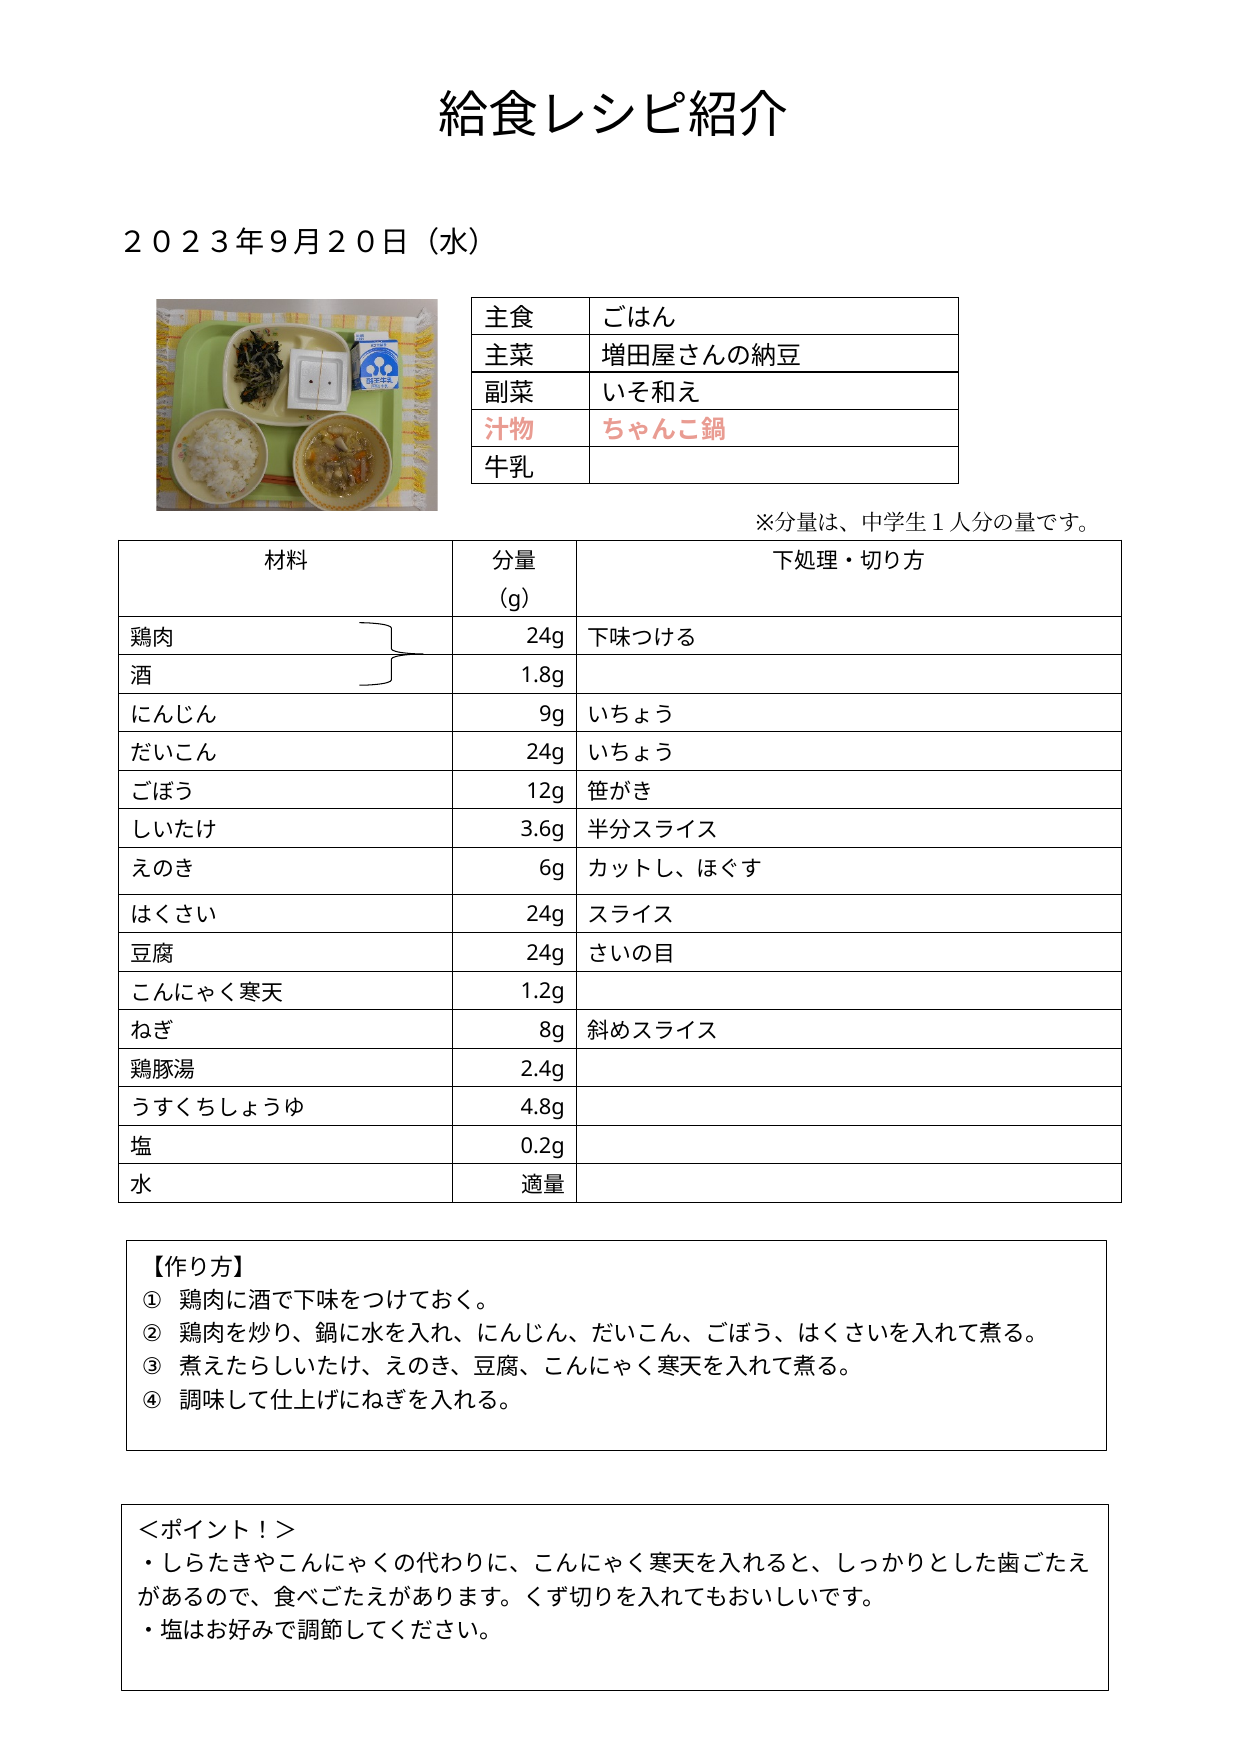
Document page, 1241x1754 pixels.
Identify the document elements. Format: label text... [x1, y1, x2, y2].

table_cell [577, 1049, 1121, 1086]
table_cell 鶏豚湯 [119, 1049, 452, 1086]
picture [156, 299, 438, 511]
text ２０２３年９月２０日（水） [118, 202, 1122, 277]
table_cell はくさい [119, 895, 452, 932]
table_cell ちゃんこ鍋 [590, 410, 958, 446]
table_cell 24g [453, 732, 576, 770]
table_cell 塩 [119, 1126, 452, 1163]
table_cell 牛乳 [472, 447, 589, 483]
table_cell 8g [453, 1010, 576, 1048]
table_cell 半分スライス [577, 809, 1121, 847]
table_header 下処理・切り方 [577, 541, 1121, 616]
table_cell 適量 [453, 1164, 576, 1202]
table_cell 24g [453, 617, 576, 654]
table_cell [577, 655, 1121, 693]
table_cell さいの目 [577, 933, 1121, 971]
table_header 主食 [472, 298, 589, 334]
table_cell いちょう [577, 694, 1121, 731]
table_cell 24g [453, 895, 576, 932]
table_cell 斜めスライス [577, 1010, 1121, 1048]
table_cell こんにゃく寒天 [119, 972, 452, 1009]
table_cell 0.2g [453, 1126, 576, 1163]
table_cell 1.2g [453, 972, 576, 1009]
table_cell 4.8g [453, 1087, 576, 1125]
table_cell ねぎ [119, 1010, 452, 1048]
table_cell 24g [453, 933, 576, 971]
table_cell にんじん [119, 694, 452, 731]
table_cell ごぼう [119, 771, 452, 808]
table_cell 下味つける [577, 617, 1121, 654]
table_header 分量（g） [453, 541, 576, 616]
table_cell 3.6g [453, 809, 576, 847]
table_cell 主菜 [472, 335, 589, 371]
table_cell 増田屋さんの納豆 [590, 335, 958, 371]
table_header ごはん [590, 298, 958, 334]
table_cell [577, 972, 1121, 1009]
table_cell [577, 1164, 1121, 1202]
table_cell カットし、ほぐす [577, 848, 1121, 893]
table_cell 豆腐 [119, 933, 452, 971]
table_cell 9g [453, 694, 576, 731]
table_cell いちょう [577, 732, 1121, 770]
table_cell 6g [453, 848, 576, 893]
table_cell スライス [577, 895, 1121, 932]
table_cell 汁物 [472, 410, 589, 446]
table_cell [577, 1126, 1121, 1163]
table_cell しいたけ [119, 809, 452, 847]
table_cell [577, 1087, 1121, 1125]
table_cell 1.8g [453, 655, 576, 693]
table_cell 2.4g [453, 1049, 576, 1086]
table_cell 副菜 [472, 373, 589, 409]
table_cell いそ和え [590, 373, 958, 409]
table_cell 12g [453, 771, 576, 808]
table_cell 笹がき [577, 771, 1121, 808]
text ※分量は、中学生１人分の量です。 [118, 502, 1100, 539]
table_header 材料 [119, 541, 452, 616]
table_cell うすくちしょうゆ [119, 1087, 452, 1125]
table_cell 酒 [119, 655, 452, 693]
table_cell 水 [119, 1164, 452, 1202]
table_cell だいこん [119, 732, 452, 770]
table_cell [590, 447, 958, 483]
table_cell 鶏肉 [119, 617, 452, 654]
table_cell えのき [119, 848, 452, 893]
